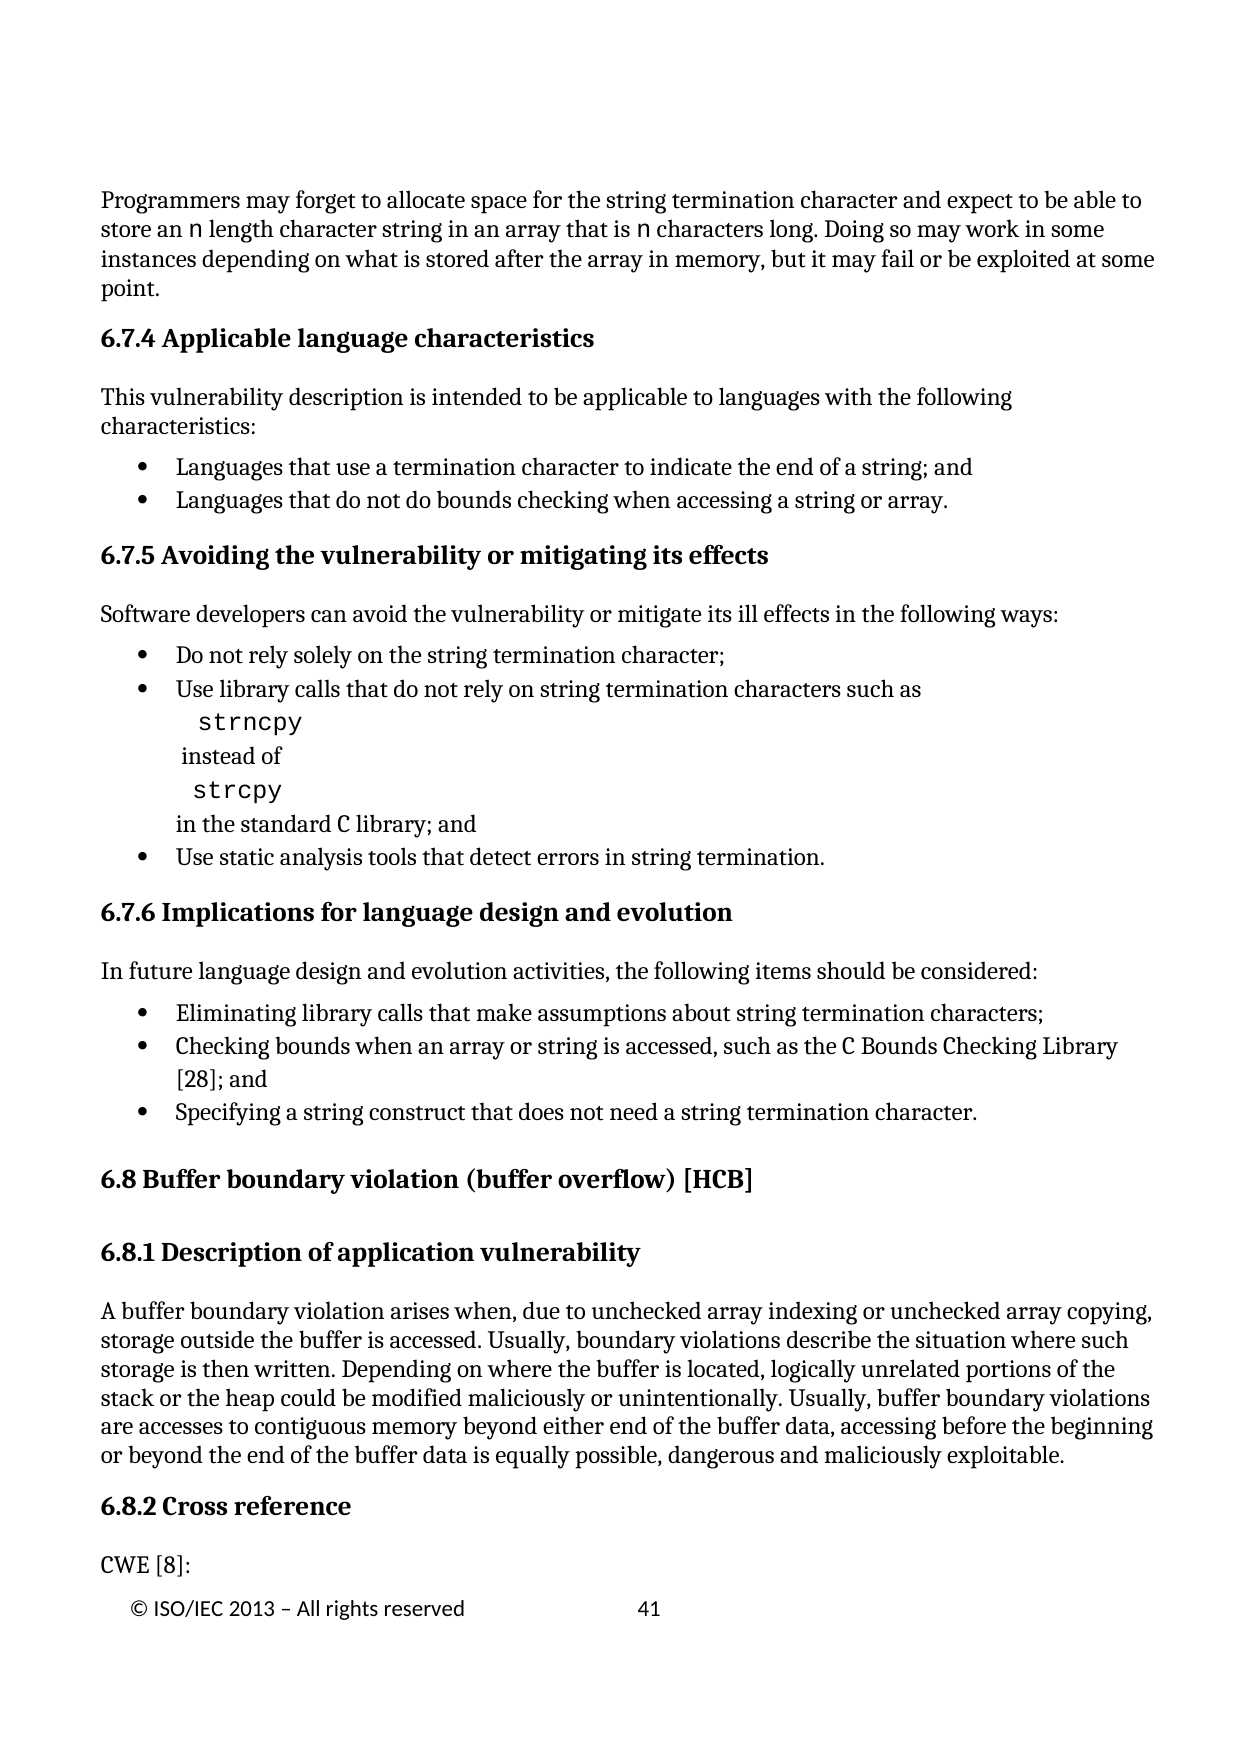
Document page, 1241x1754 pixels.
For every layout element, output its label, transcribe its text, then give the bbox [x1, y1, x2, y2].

text In future language design and evolution activities, the following items should be considered: [101, 957, 1164, 986]
subtitle 6.7.6 Implications for language design and evolution [101, 897, 1164, 928]
subtitle 6.8.1 Description of application vulnerability [101, 1237, 1164, 1268]
text A buffer boundary violation arises when, due to unchecked array indexing or unchecked array copying, storage outside the buffer is accessed. Usually, boundary violations describe the situation where such storage is then written. Depending on where the buffer is located, logically unrelated portions of the stack or the heap could be modified maliciously or unintentionally. Usually, buffer boundary violations are accesses to contiguous memory beyond either end of the buffer data, accessing before the beginning or beyond the end of the buffer data is equally possible, dangerous and maliciously exploitable. [101, 1297, 1164, 1470]
subtitle 6.7.5 Avoiding the vulnerability or mitigating its effects [101, 540, 1164, 571]
text Programmers may forget to allocate space for the string termination character and expect to be able to store an n length character string in an array that is n characters long. Doing so may work in some instances depending on what is stored after the array in memory, but it may fail or be exploited at some point. [101, 186, 1164, 302]
subtitle 6.8.2 Cross reference [101, 1491, 1164, 1522]
list Specifying a string construct that does not need a string termination character. [138, 1098, 1164, 1126]
list Languages that do not do bounds checking when accessing a string or array. [138, 486, 1164, 515]
list Use library calls that do not rely on string termination characters such as strncpy instead of strcpy in the standard C library; and [138, 674, 1164, 839]
text This vulnerability description is intended to be applicable to languages with the following characteristics: [101, 383, 1164, 441]
subtitle 6.7.4 Applicable language characteristics [101, 323, 1164, 354]
text Software developers can avoid the vulnerability or mitigate its ill effects in the following ways: [101, 600, 1164, 629]
list Eliminating library calls that make assumptions about string termination characters; [138, 998, 1164, 1027]
list Languages that use a termination character to indicate the end of a string; and [138, 453, 1164, 482]
list Do not rely solely on the string termination character; [138, 641, 1164, 670]
text CWE [8]: [101, 1551, 1164, 1579]
list Use static analysis tools that detect errors in string termination. [138, 843, 1164, 872]
list Checking bounds when an array or string is accessed, such as the C Bounds Checking Library [28]; and [138, 1032, 1164, 1093]
subtitle 6.8 Buffer boundary violation (buffer overflow) [HCB] [101, 1164, 1164, 1195]
